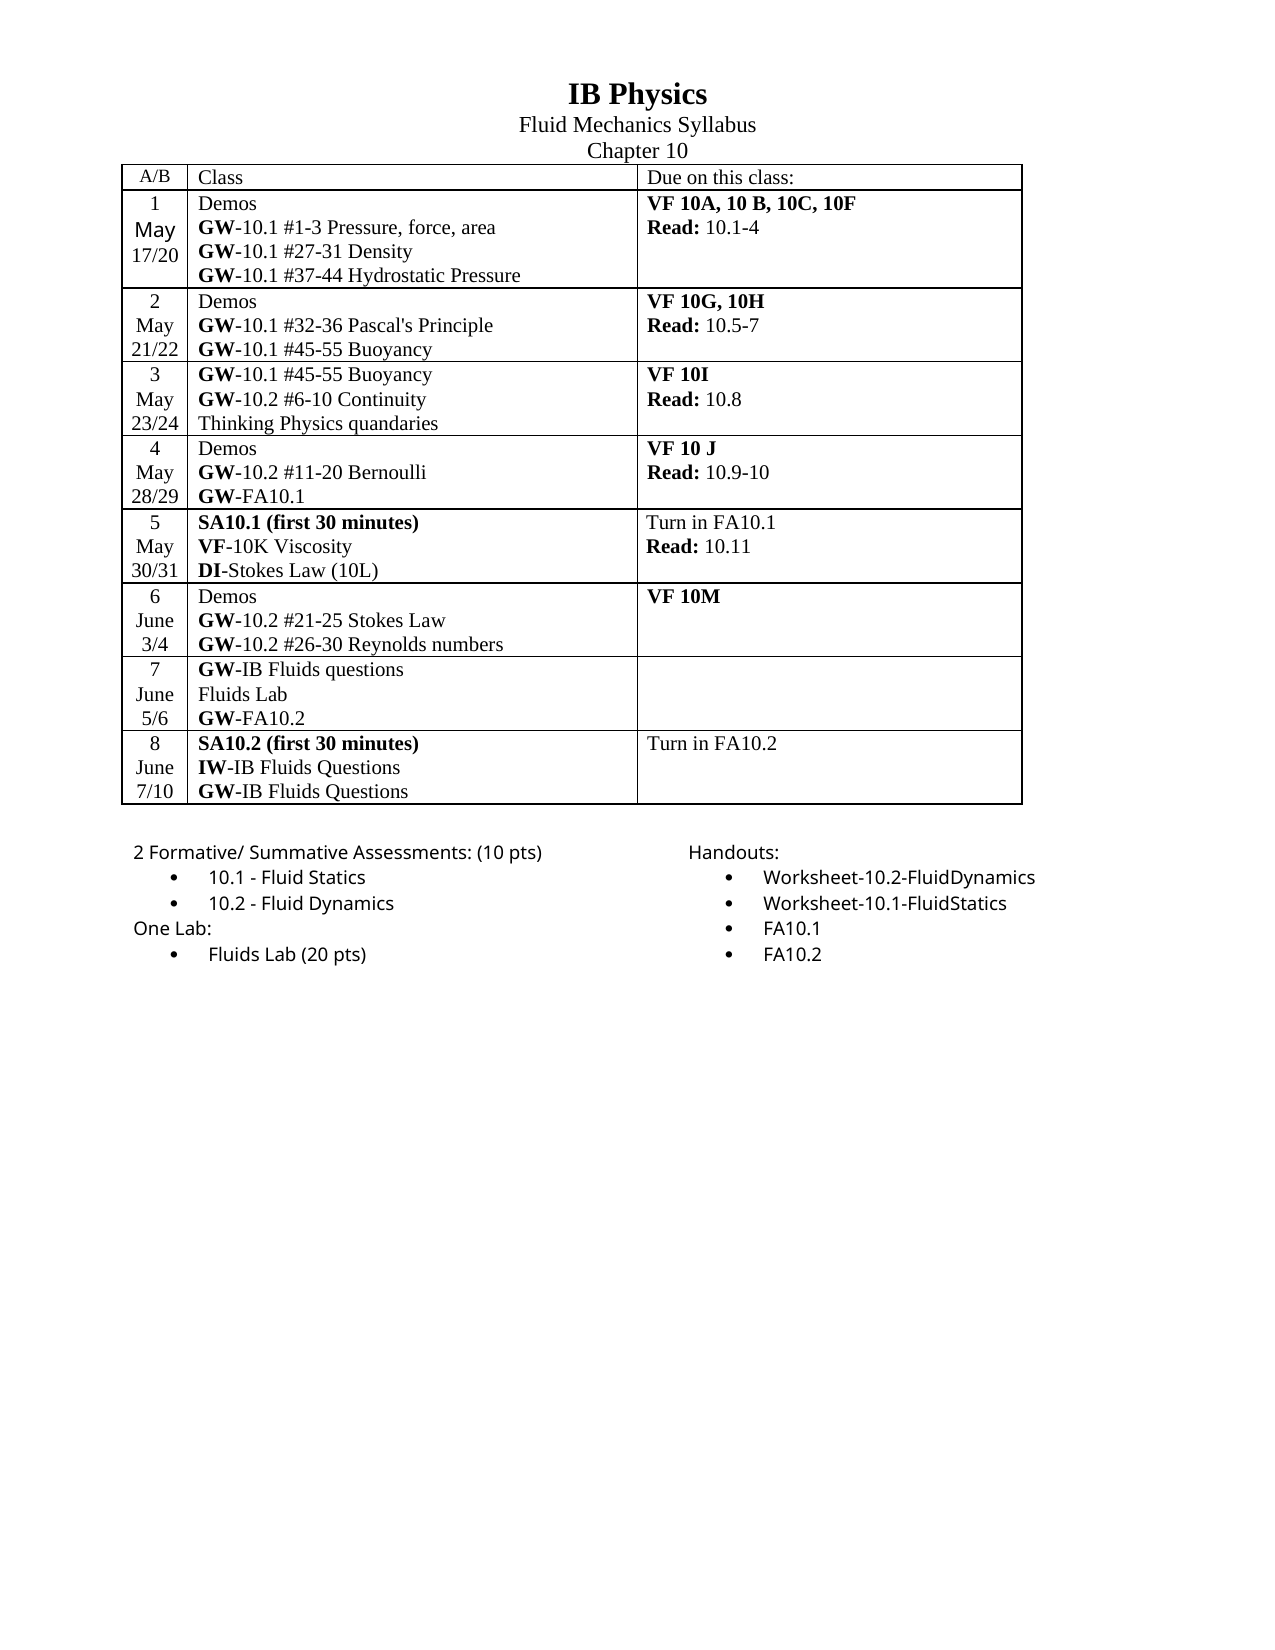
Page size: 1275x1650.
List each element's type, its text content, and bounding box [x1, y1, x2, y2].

table_cell 3 May 23/24 [123, 362, 187, 434]
table_cell 2 May 21/22 [123, 289, 187, 361]
table_cell Turn in FA10.2 [638, 731, 1021, 803]
table_cell GW-10.1 #45-55 Buoyancy GW-10.2 #6-10 Continuity Thinking Physics quandaries [188, 362, 637, 434]
table_cell Demos GW-10.2 #11-20 Bernoulli GW-FA10.1 [188, 436, 637, 508]
table_cell Demos GW-10.1 #1-3 Pressure, force, area GW-10.1 #27-31 Density GW-10.1 #37-44 Hydrostatic Pressure [188, 191, 637, 287]
table_cell [638, 657, 1021, 729]
table_cell VF 10 J Read: 10.9-10 [638, 436, 1021, 508]
table_cell VF 10A, 10 B, 10C, 10F Read: 10.1-4 [638, 191, 1021, 287]
table_cell Demos GW-10.1 #32-36 Pascal's Principle GW-10.1 #45-55 Buoyancy [188, 289, 637, 361]
text IB Physics [112, 75, 1162, 111]
table_cell Turn in FA10.1 Read: 10.11 [638, 510, 1021, 582]
table_cell VF 10I Read: 10.8 [638, 362, 1021, 434]
table_header A/B [123, 165, 187, 189]
table_header Class [188, 165, 637, 189]
table_cell 5 May 30/31 [123, 510, 187, 582]
table_header 2 Formative/ Summative Assessments: (10 pts) 10.1 - Fluid Statics 10.2 - Fluid Dynamics One Lab: Fluids Lab (20 pts) [122, 839, 677, 1018]
table_cell 1 May 17/20 [123, 191, 187, 287]
table_cell 7 June 5/6 [123, 657, 187, 729]
table_cell 8 June 7/10 [123, 731, 187, 803]
table_cell VF 10M [638, 584, 1021, 656]
table_header Due on this class: [638, 165, 1021, 189]
table_cell GW-IB Fluids questions Fluids Lab GW-FA10.2 [188, 657, 637, 729]
text Chapter 10 [112, 137, 1162, 164]
table_cell SA10.1 (first 30 minutes) VF-10K Viscosity DI-Stokes Law (10L) [188, 510, 637, 582]
table_header Handouts: Worksheet-10.2-FluidDynamics Worksheet-10.1-FluidStatics FA10.1 FA10.2 [677, 839, 1232, 1018]
table_cell VF 10G, 10H Read: 10.5-7 [638, 289, 1021, 361]
table_cell 6 June 3/4 [123, 584, 187, 656]
table_cell SA10.2 (first 30 minutes) IW-IB Fluids Questions GW-IB Fluids Questions [188, 731, 637, 803]
table_cell Demos GW-10.2 #21-25 Stokes Law GW-10.2 #26-30 Reynolds numbers [188, 584, 637, 656]
text Fluid Mechanics Syllabus [112, 111, 1162, 137]
table_cell 4 May 28/29 [123, 436, 187, 508]
